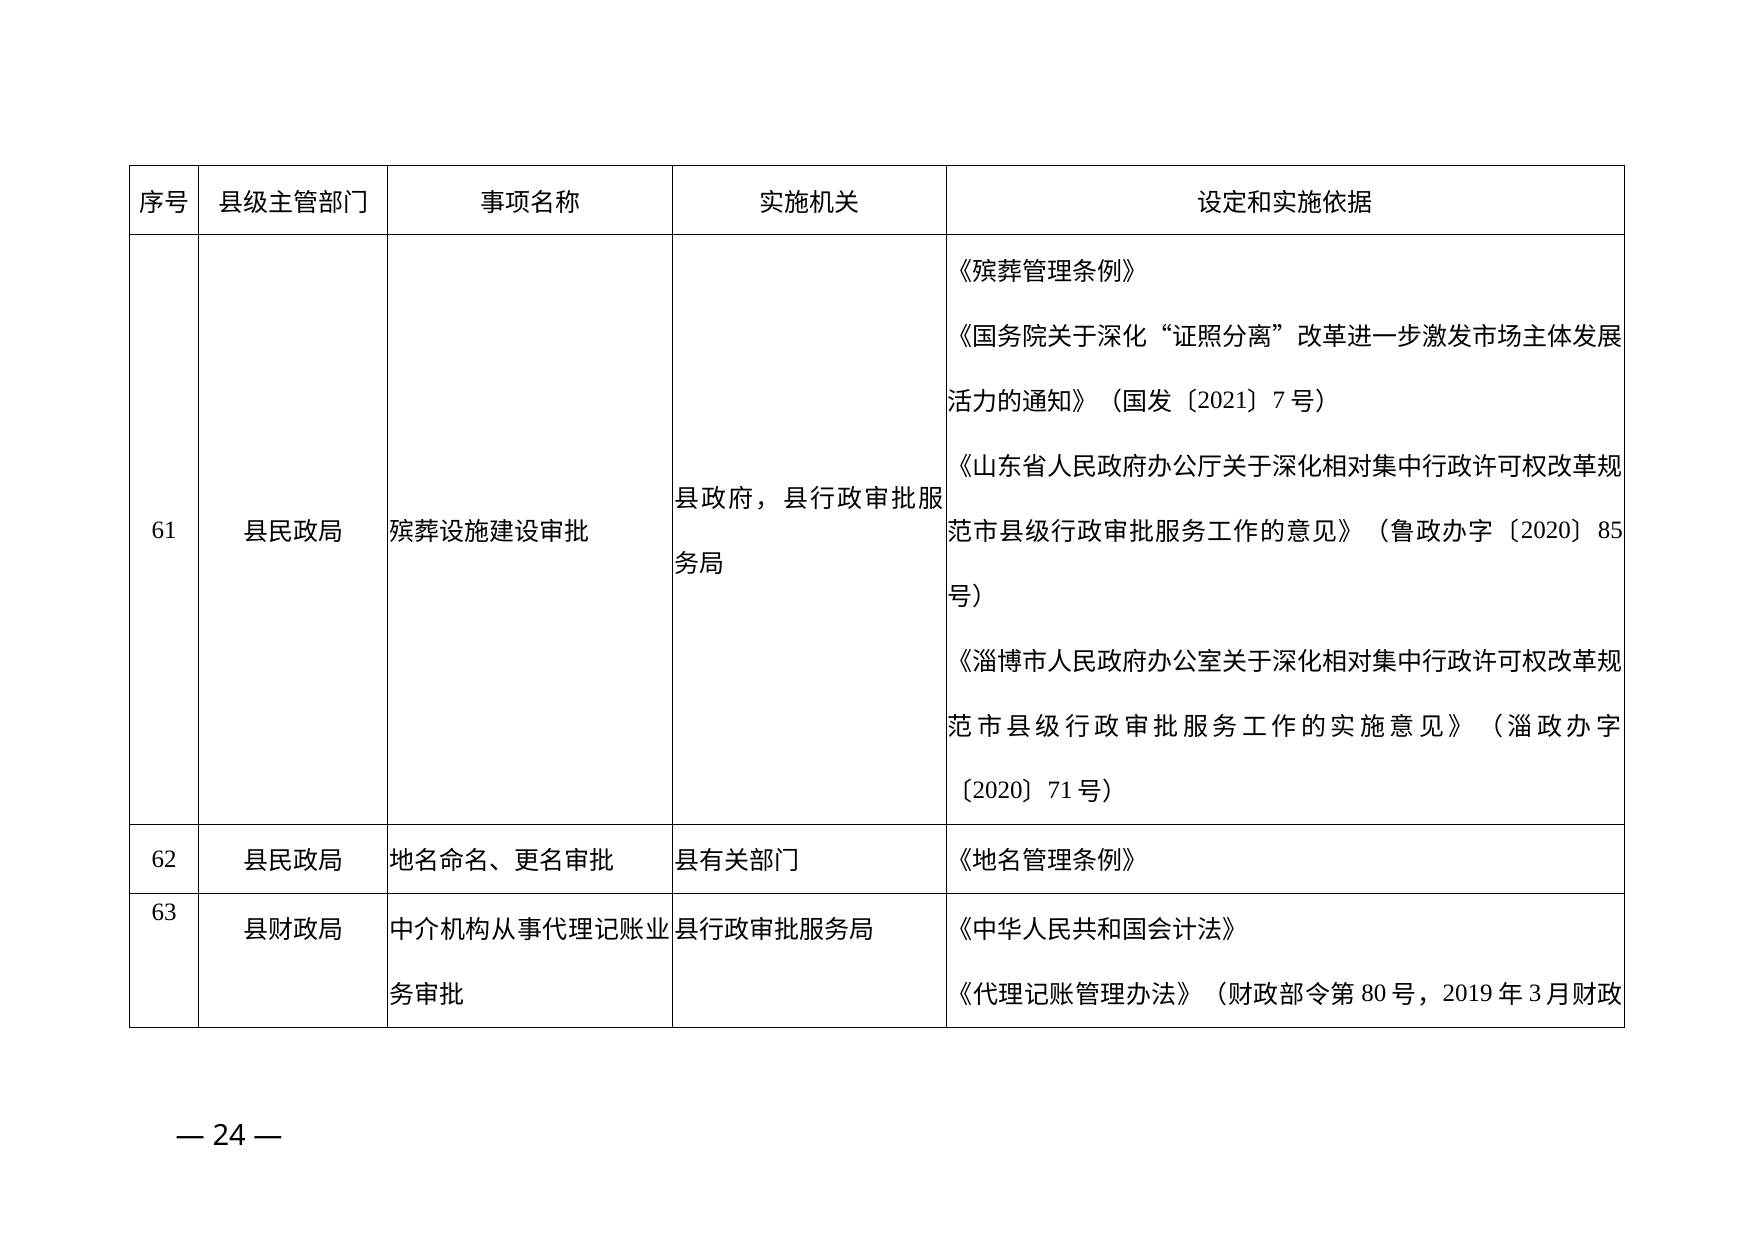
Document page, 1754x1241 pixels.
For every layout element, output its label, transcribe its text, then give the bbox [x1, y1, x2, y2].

table_cell 县行政审批服务局 [673, 894, 946, 1027]
table_cell 《地名管理条例》 [947, 825, 1624, 893]
table_cell 县政府，县行政审批服务局 [673, 235, 946, 823]
table_header 序号 [130, 166, 198, 234]
table_header 事项名称 [388, 166, 672, 234]
table_cell 62 [130, 825, 198, 893]
table_header 实施机关 [673, 166, 946, 234]
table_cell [947, 894, 1624, 1027]
table_cell 63 [130, 894, 198, 1027]
table_header 县级主管部门 [199, 166, 387, 234]
table_cell 地名命名、更名审批 [388, 825, 672, 893]
table_cell 中介机构从事代理记账业务审批 [388, 894, 672, 1027]
table_cell 殡葬设施建设审批 [388, 235, 672, 823]
table_cell 县民政局 [199, 235, 387, 823]
table_cell 《殡葬管理条例》 《国务院关于深化“证照分离”改革进一步激发市场主体发展活力的通知》（国发〔2021〕7号） 《山东省人民政府办公厅关于深化相对集中行政许可权改革规范市县级行政审批服务工作的意见》（鲁政办字〔2020〕85号） 《淄博市人民政府办公室关于深化相对集中行政许可权改革规范市县级行政审批服务工作的实施意见》（淄政办字〔2020〕71号） [947, 235, 1624, 823]
table_cell 县民政局 [199, 825, 387, 893]
table_cell 县财政局 [199, 894, 387, 1027]
table_header 设定和实施依据 [947, 166, 1624, 234]
table_cell 61 [130, 235, 198, 823]
table_cell 县有关部门 [673, 825, 946, 893]
